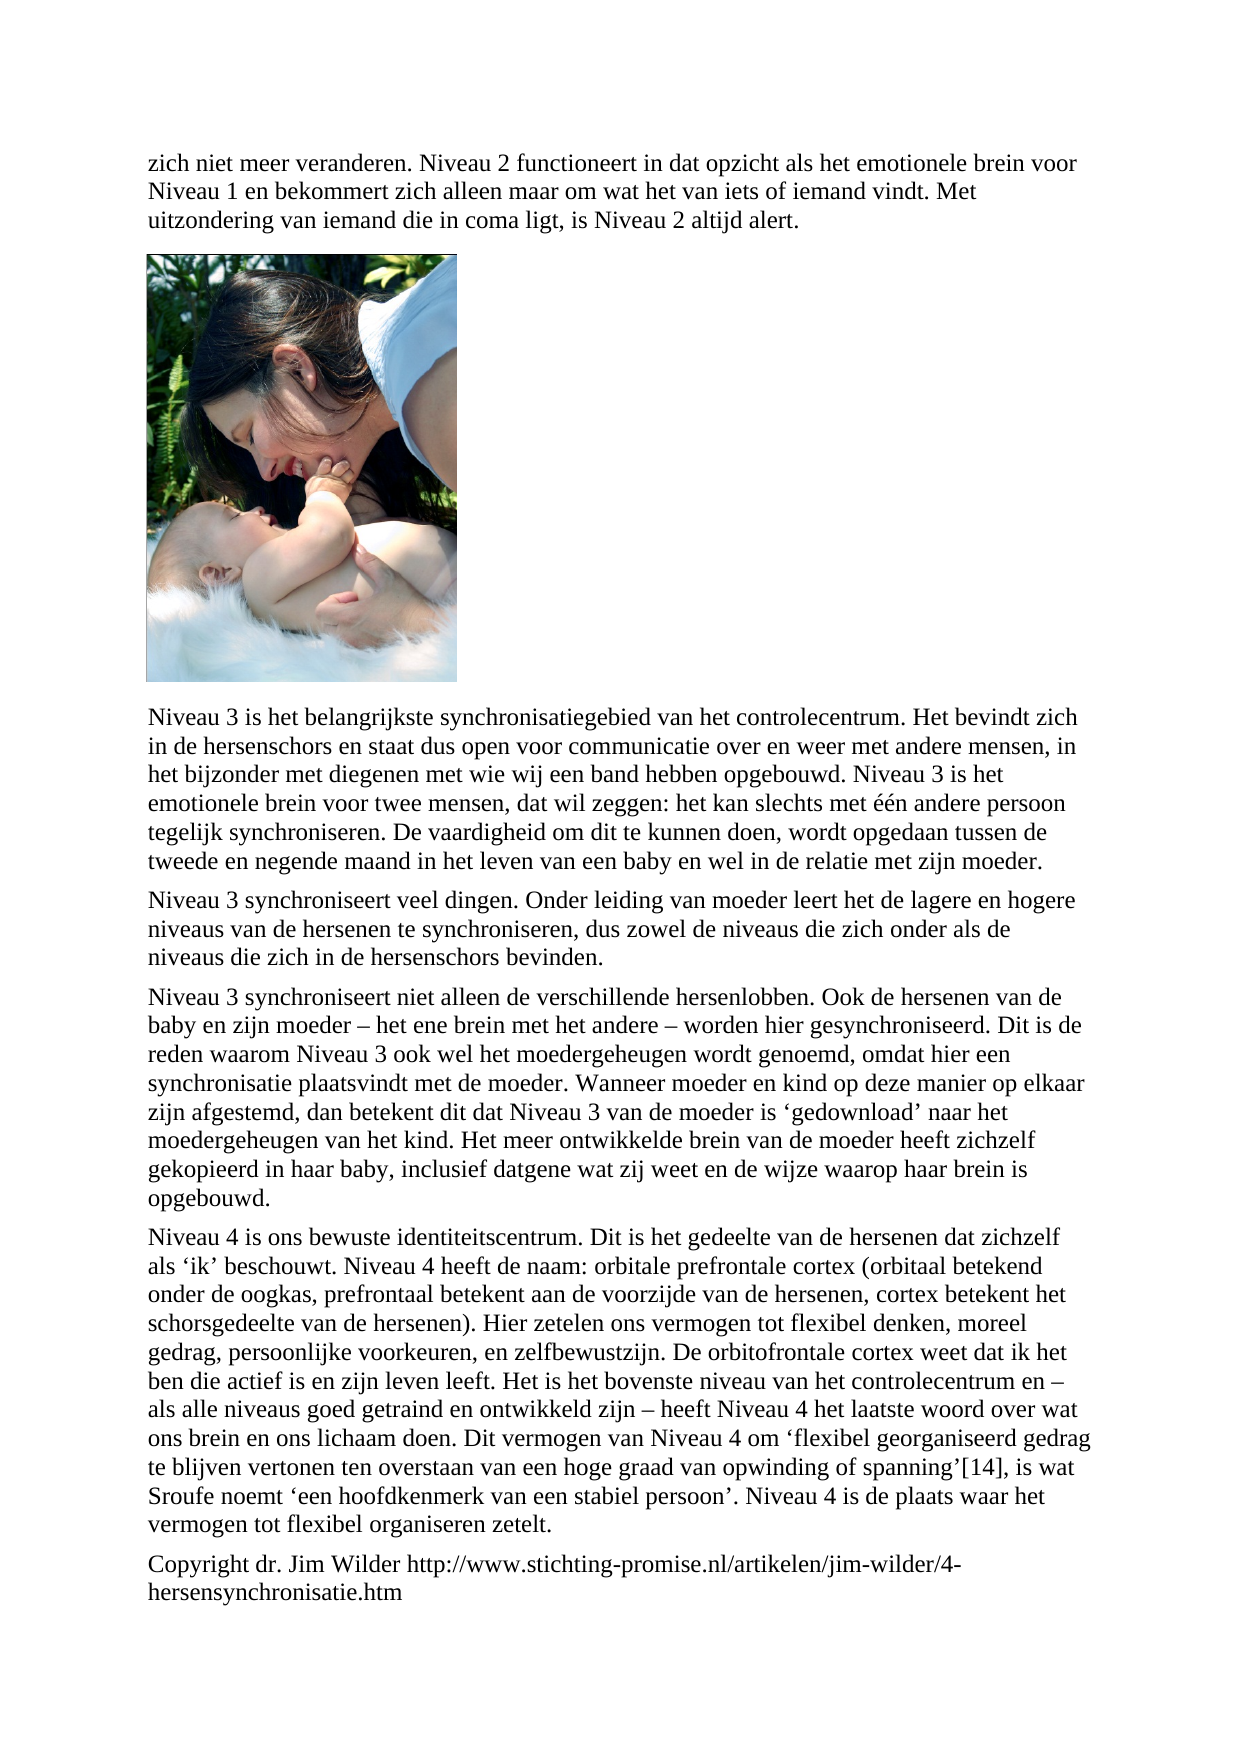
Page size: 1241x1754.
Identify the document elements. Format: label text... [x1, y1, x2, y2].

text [148, 148, 1093, 234]
text Niveau 4 is ons bewuste identiteitscentrum. Dit is het gedeelte van de hersenen dat zichzelf als ‘ik’ beschouwt. Niveau 4 heeft de naam: orbitale prefrontale cortex (orbitaal betekend onder de oogkas, prefrontaal betekent aan de voorzijde van de hersenen, cortex betekent het schorsgedeelte van de hersenen). Hier zetelen ons vermogen tot flexibel denken, moreel gedrag, persoonlijke voorkeuren, en zelfbewustzijn. De orbitofrontale cortex weet dat ik het ben die actief is en zijn leven leeft. Het is het bovenste niveau van het controlecentrum en – als alle niveaus goed getraind en ontwikkeld zijn – heeft Niveau 4 het laatste woord over wat ons brein en ons lichaam doen. Dit vermogen van Niveau 4 om ‘flexibel georganiseerd gedrag te blijven vertonen ten overstaan van een hoge graad van opwinding of spanning’[14], is wat Sroufe noemt ‘een hoofdkenmerk van een stabiel persoon’. Niveau 4 is de plaats waar het vermogen tot flexibel organiseren zetelt. [148, 1222, 1093, 1538]
picture [146, 254, 457, 682]
text Copyright dr. Jim Wilder http://www.stichting-promise.nl/artikelen/jim-wilder/4-hersensynchronisatie.htm [148, 1549, 1093, 1606]
text Niveau 3 is het belangrijkste synchronisatiegebied van het controlecentrum. Het bevindt zich in de hersenschors en staat dus open voor communicatie over en weer met andere mensen, in het bijzonder met diegenen met wie wij een band hebben opgebouwd. Niveau 3 is het emotionele brein voor twee mensen, dat wil zeggen: het kan slechts met één andere persoon tegelijk synchroniseren. De vaardigheid om dit te kunnen doen, wordt opgedaan tussen de tweede en negende maand in het leven van een baby en wel in de relatie met zijn moeder. [148, 702, 1093, 874]
table_header [147, 244, 1092, 692]
text Niveau 3 synchroniseert veel dingen. Onder leiding van moeder leert het de lagere en hogere niveaus van de hersenen te synchroniseren, dus zowel de niveaus die zich onder als de niveaus die zich in de hersenschors bevinden. [148, 885, 1093, 971]
text Niveau 3 synchroniseert niet alleen de verschillende hersenlobben. Ook de hersenen van de baby en zijn moeder – het ene brein met het andere – worden hier gesynchroniseerd. Dit is de reden waarom Niveau 3 ook wel het moedergeheugen wordt genoemd, omdat hier een synchronisatie plaatsvindt met de moeder. Wanneer moeder en kind op deze manier op elkaar zijn afgestemd, dan betekent dit dat Niveau 3 van de moeder is ‘gedownload’ naar het moedergeheugen van het kind. Het meer ontwikkelde brein van de moeder heeft zichzelf gekopieerd in haar baby, inclusief datgene wat zij weet en de wijze waarop haar brein is opgebouwd. [148, 982, 1093, 1212]
